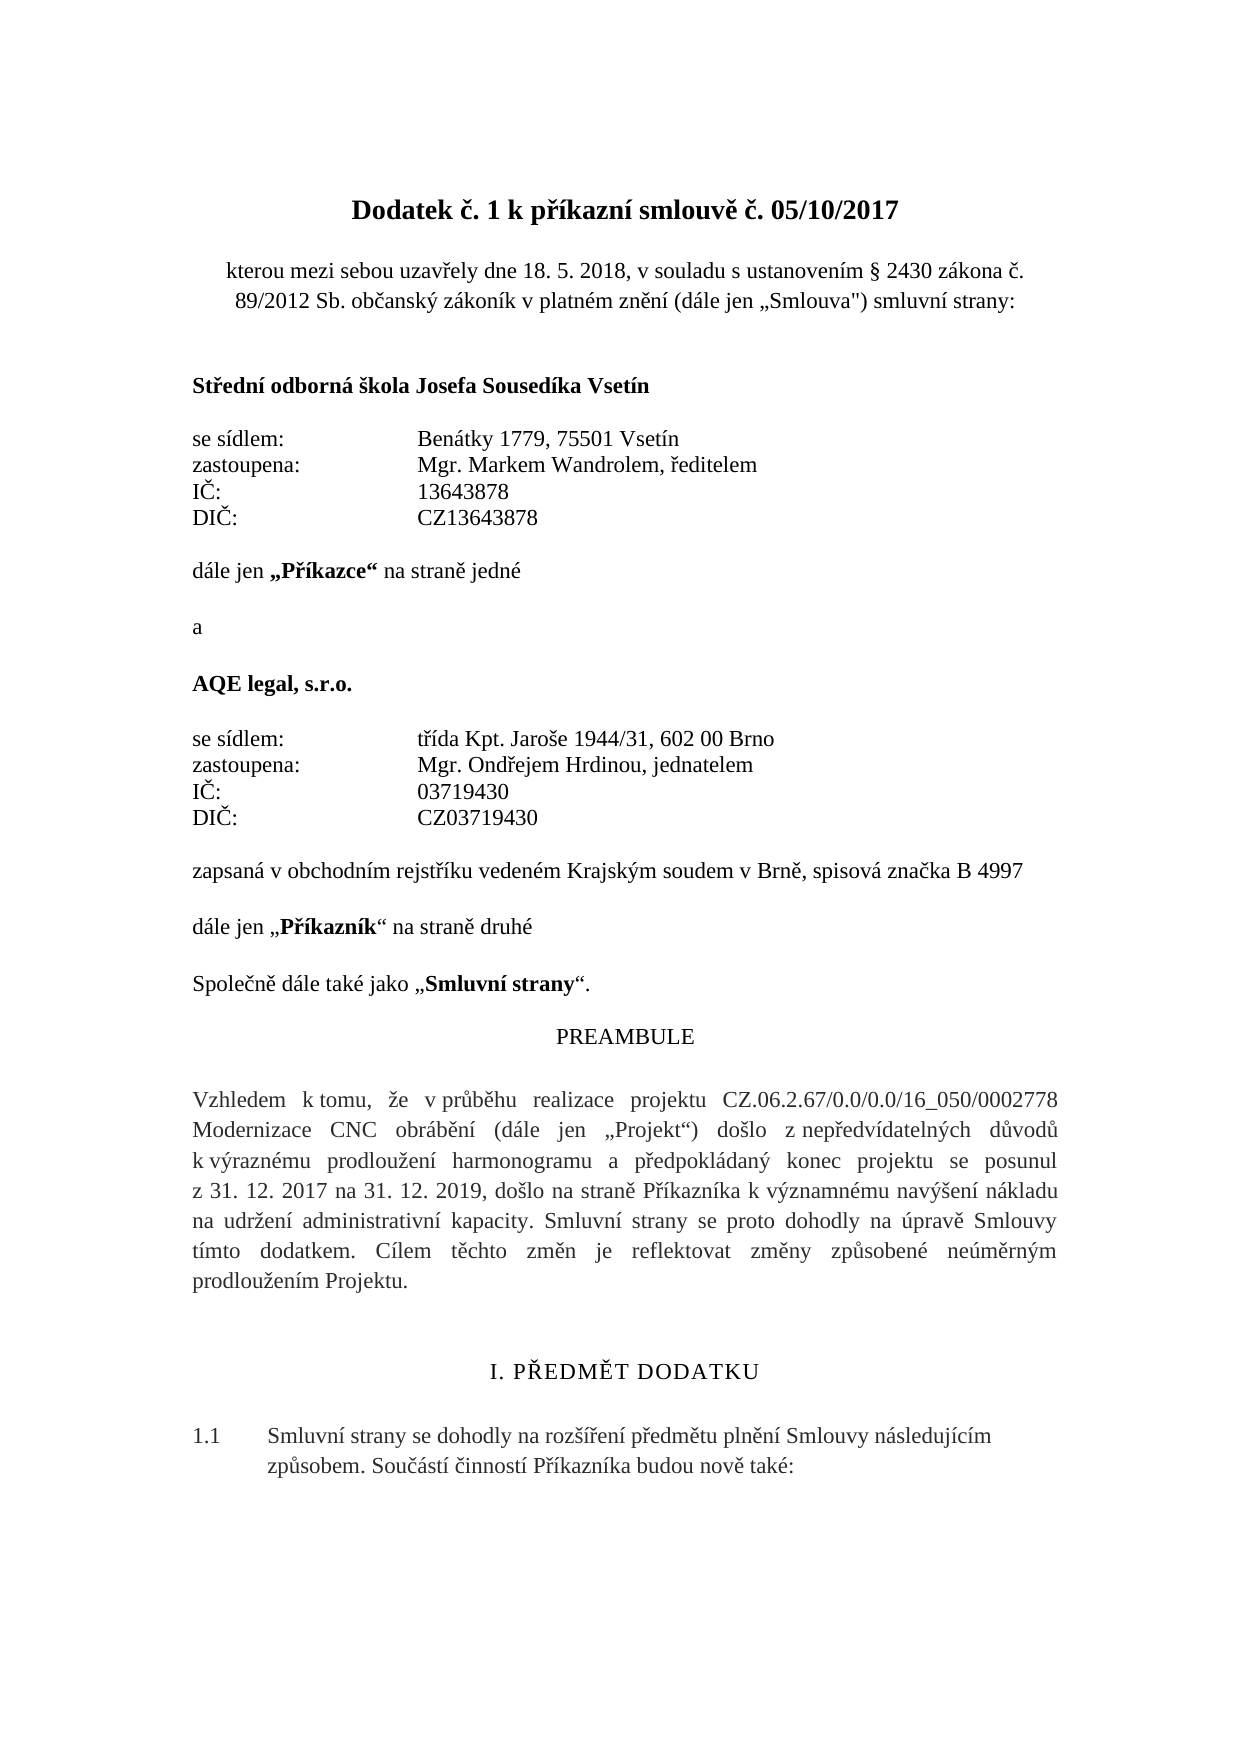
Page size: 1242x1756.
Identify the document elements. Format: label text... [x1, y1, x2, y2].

text IČ: 03719430 [192, 778, 1058, 804]
text AQE legal, s.r.o. [192, 670, 1058, 696]
text DIČ: CZ03719430 [192, 804, 1058, 831]
text zastoupena: Mgr. Ondřejem Hrdinou, jednatelem [192, 751, 1058, 778]
text a [192, 613, 1058, 640]
text zastoupena: Mgr. Markem Wandrolem, ředitelem [192, 451, 1058, 478]
text I. PŘEDMĚT DODATKU [192, 1358, 1058, 1418]
text Střední odborná škola Josefa Sousedíka Vsetín [192, 372, 1058, 399]
text PREAMBULE [192, 1023, 1058, 1082]
text Společně dále také jako „Smluvní strany“. [192, 970, 1058, 996]
text dále jen „Příkazce“ na straně jedné [192, 557, 1058, 583]
text IČ: 13643878 [192, 478, 1058, 504]
text se sídlem: třída Kpt. Jaroše 1944/31, 602 00 Brno [192, 725, 1058, 751]
text Dodatek č. 1 k příkazní smlouvě č. 05/10/2017 [192, 193, 1058, 226]
text 1.1 Smluvní strany se dohodly na rozšíření předmětu plnění Smlouvy následujícím způsobem. Součástí činností Příkazníka budou nově také: [192, 1422, 1058, 1478]
text DIČ: CZ13643878 [192, 504, 1058, 531]
text se sídlem: Benátky 1779, 75501 Vsetín [192, 425, 1058, 451]
text Vzhledem k tomu, že v průběhu realizace projektu CZ.06.2.67/0.0/0.0/16_050/0002778 Modernizace CNC obrábění (dále jen „Projekt“) došlo z nepředvídatelných důvodů k výraznému prodloužení harmonogramu a předpokládaný konec projektu se posunul z 31. 12. 2017 na 31. 12. 2019, došlo na straně Příkazníka k významnému navýšení nákladu na udržení administrativní kapacity. Smluvní strany se proto dohodly na úpravě Smlouvy tímto dodatkem. Cílem těchto změn je reflektovat změny způsobené neúměrným prodloužením Projektu. [192, 1086, 1058, 1294]
text dále jen „Příkazník“ na straně druhé [192, 913, 1058, 940]
text kterou mezi sebou uzavřely dne 18. 5. 2018, v souladu s ustanovením § 2430 zákona č. 89/2012 Sb. občanský zákoník v platném znění (dále jen „Smlouva") smluvní strany: [192, 257, 1058, 342]
text zapsaná v obchodním rejstříku vedeném Krajským soudem v Brně, spisová značka B 4997 [192, 857, 1058, 883]
